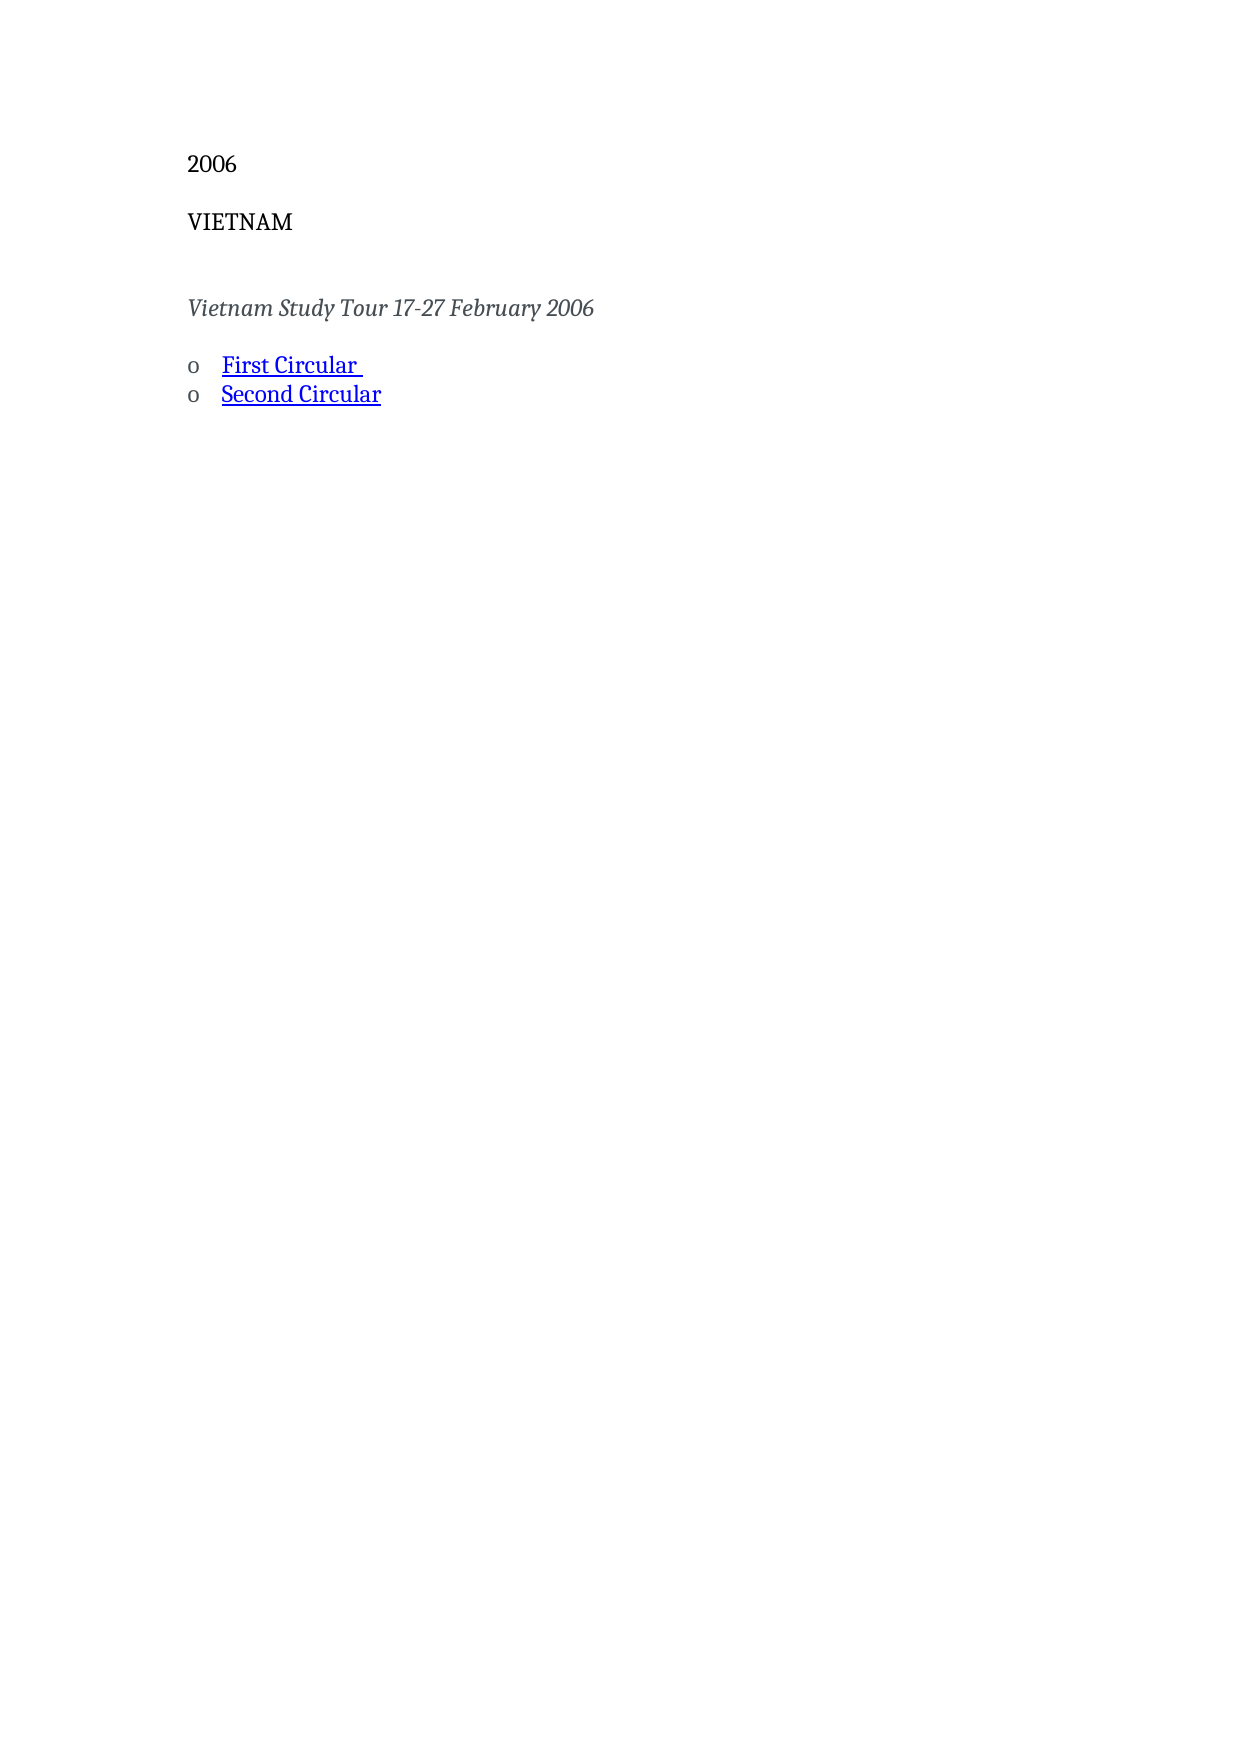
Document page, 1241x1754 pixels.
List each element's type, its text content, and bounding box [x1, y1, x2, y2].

text VIETNAM [187, 207, 1053, 236]
text 2006 [187, 150, 1053, 179]
text Vietnam Study Tour 17-27 February 2006 o First Circular o Second Circular [187, 265, 1053, 409]
